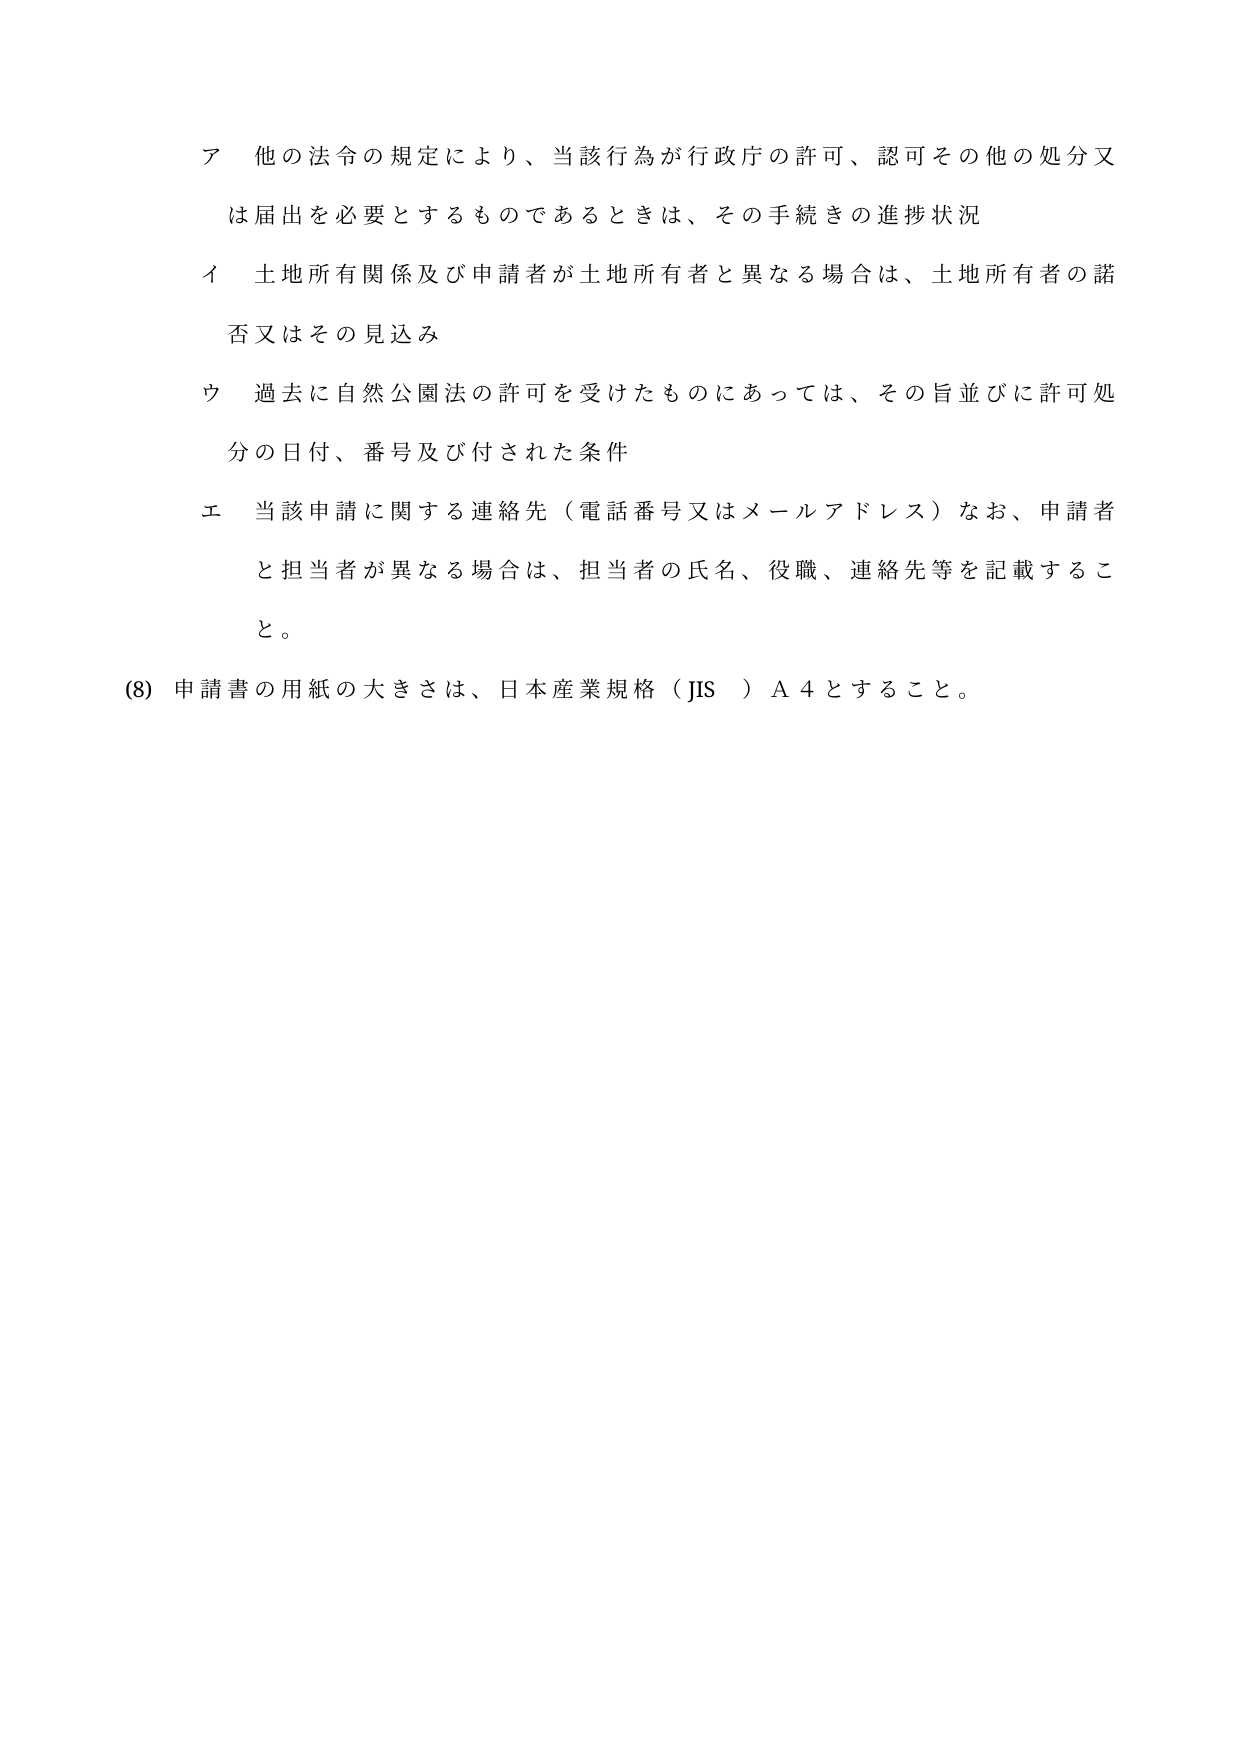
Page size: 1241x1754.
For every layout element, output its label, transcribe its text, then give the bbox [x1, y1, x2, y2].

text ア 他の法令の規定により、当該行為が行政庁の許可、認可その他の処分又は届出を必要とするものであるときは、その手続きの進捗状況 [173, 126, 1121, 244]
text (8) 申請書の用紙の大きさは、日本産業規格（JIS）Ａ４とすること。 [119, 658, 1121, 717]
text イ 土地所有関係及び申請者が土地所有者と異なる場合は、土地所有者の諾否又はその見込み [173, 244, 1121, 362]
text ウ 過去に自然公園法の許可を受けたものにあっては、その旨並びに許可処分の日付、番号及び付された条件 [173, 362, 1121, 481]
text エ 当該申請に関する連絡先（電話番号又はメールアドレス）なお、申請者と担当者が異なる場合は、担当者の氏名、役職、連絡先等を記載すること。 [173, 481, 1121, 658]
